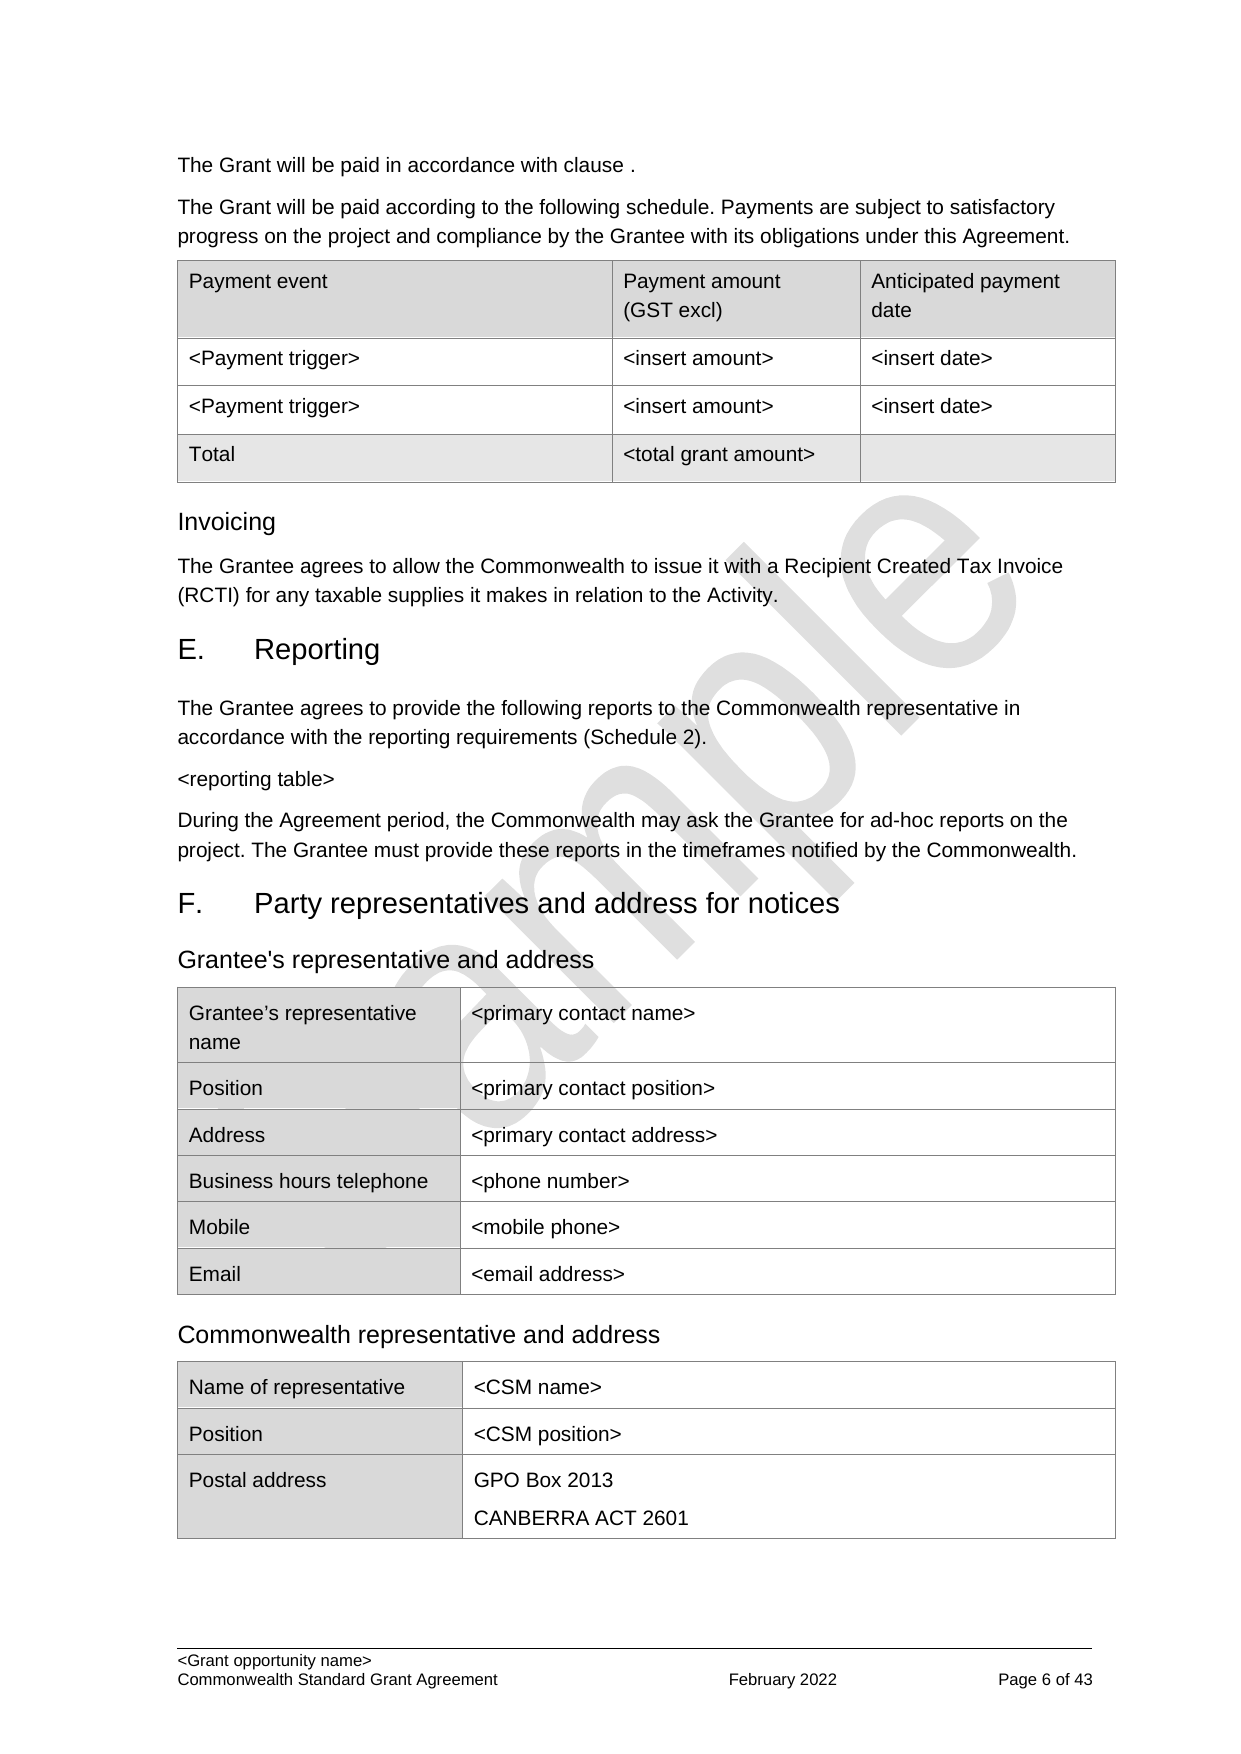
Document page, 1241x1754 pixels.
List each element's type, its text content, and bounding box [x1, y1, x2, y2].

text During the Agreement period, the Commonwealth may ask the Grantee for ad-hoc reports on the project. The Grantee must provide these reports in the timeframes notified by the Commonwealth. [177, 803, 1092, 861]
table_cell Total [178, 435, 612, 481]
table_cell <CSM position> [463, 1409, 1115, 1454]
table_cell <insert date> [861, 339, 1115, 385]
text The Grant will be paid according to the following schedule. Payments are subject to satisfactory progress on the project and compliance by the Grantee with its obligations under this Agreement. [177, 189, 1092, 248]
text The Grantee agrees to provide the following reports to the Commonwealth representative in accordance with the reporting requirements (Schedule 2). [177, 691, 1092, 749]
table_cell <insert amount> [613, 339, 860, 385]
subtitle Party representatives and address for notices [177, 886, 1092, 920]
text The Grant will be paid in accordance with clause ST2. [177, 148, 1092, 177]
subtitle Grantee's representative and address [177, 945, 1092, 974]
table_cell Postal address [178, 1455, 462, 1538]
table_cell GPO Box 2013 CANBERRA ACT 2601 [463, 1455, 1115, 1538]
table_cell Email [178, 1249, 460, 1294]
subtitle Reporting [177, 632, 1092, 666]
table_cell <mobile phone> [461, 1202, 1115, 1247]
table_cell Mobile [178, 1202, 460, 1247]
text <reporting table> [177, 761, 1092, 791]
table_cell Position [178, 1063, 460, 1108]
table_cell <primary contact address> [461, 1110, 1115, 1155]
table_cell <insert date> [861, 386, 1115, 433]
table_cell <insert amount> [613, 386, 860, 433]
subtitle Invoicing [177, 507, 1092, 536]
table_header Name of representative [178, 1362, 462, 1407]
table_cell Business hours telephone [178, 1156, 460, 1201]
table_header Payment event [178, 261, 612, 337]
subtitle Commonwealth representative and address [177, 1319, 1092, 1348]
table_header <primary contact name> [461, 988, 1115, 1062]
text The Grantee agrees to allow the Commonwealth to issue it with a Recipient Created Tax Invoice (RCTI) for any taxable supplies it makes in relation to the Activity. [177, 549, 1092, 607]
table_cell <primary contact position> [461, 1063, 1115, 1108]
table_cell Position [178, 1409, 462, 1454]
table_cell <Payment trigger> [178, 386, 612, 433]
table_header Grantee’s representative name [178, 988, 460, 1062]
table_cell [861, 435, 1115, 481]
table_cell <phone number> [461, 1156, 1115, 1201]
table_cell Address [178, 1110, 460, 1155]
table_header <CSM name> [463, 1362, 1115, 1407]
table_header Payment amount (GST excl) [613, 261, 860, 337]
table_cell <email address> [461, 1249, 1115, 1294]
table_cell <total grant amount> [613, 435, 860, 481]
table_header Anticipated payment date [861, 261, 1115, 337]
table_cell <Payment trigger> [178, 339, 612, 385]
